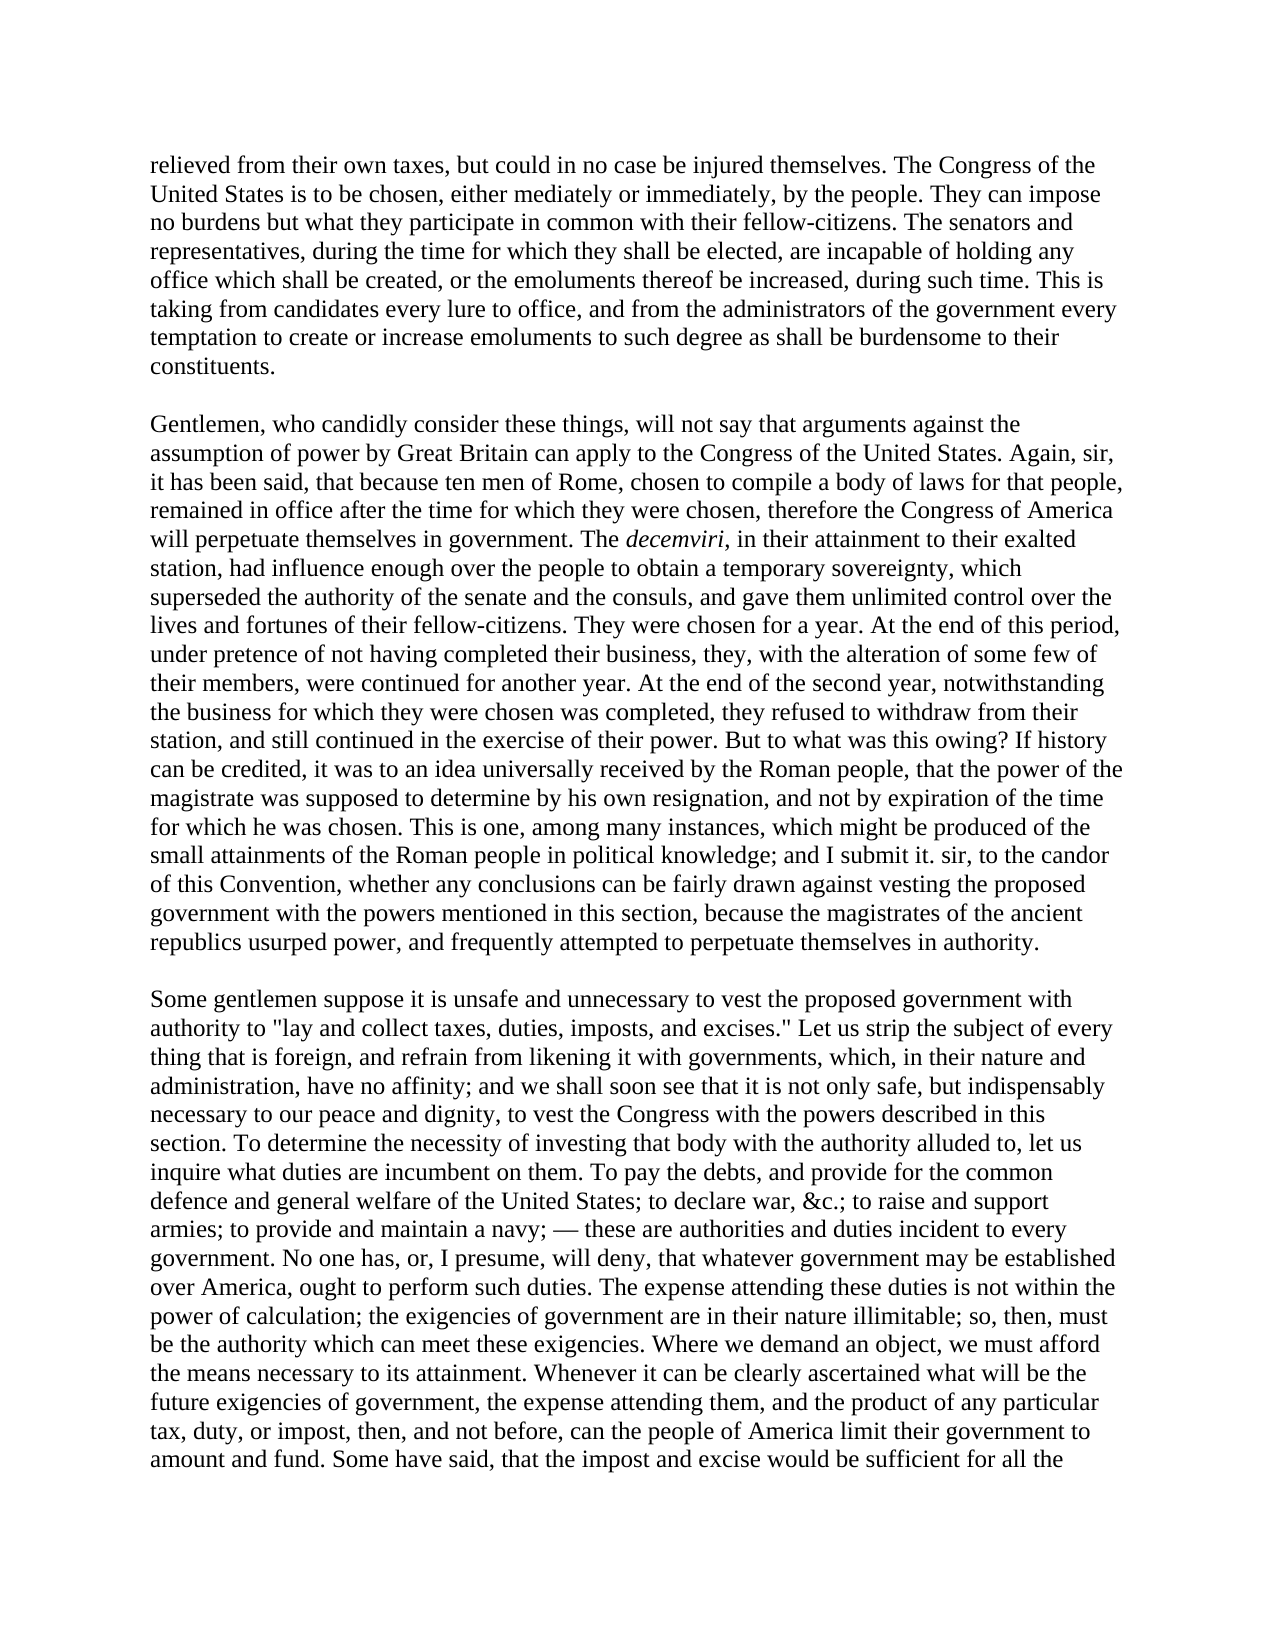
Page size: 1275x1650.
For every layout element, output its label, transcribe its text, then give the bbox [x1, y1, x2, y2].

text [150, 984, 1125, 1473]
text Gentlemen, who candidly consider these things, will not say that arguments against the assumption of power by Great Britain can apply to the Congress of the United States. Again, sir, it has been said, that because ten men of Rome, chosen to compile a body of laws for that people, remained in office after the time for which they were chosen, therefore the Congress of America will perpetuate themselves in government. The decemviri, in their attainment to their exalted station, had influence enough over the people to obtain a temporary sovereignty, which superseded the authority of the senate and the consuls, and gave them unlimited control over the lives and fortunes of their fellow-citizens. They were chosen for a year. At the end of this period, under pretence of not having completed their business, they, with the alteration of some few of their members, were continued for another year. At the end of the second year, notwithstanding the business for which they were chosen was completed, they refused to withdraw from their station, and still continued in the exercise of their power. But to what was this owing? If history can be credited, it was to an idea universally received by the Roman people, that the power of the magistrate was supposed to determine by his own resignation, and not by expiration of the time for which he was chosen. This is one, among many instances, which might be produced of the small attainments of the Roman people in political knowledge; and I submit it. sir, to the candor of this Convention, whether any conclusions can be fairly drawn against vesting the proposed government with the powers mentioned in this section, because the magistrates of the ancient republics usurped power, and frequently attempted to perpetuate themselves in authority. [150, 409, 1125, 955]
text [150, 150, 1125, 380]
